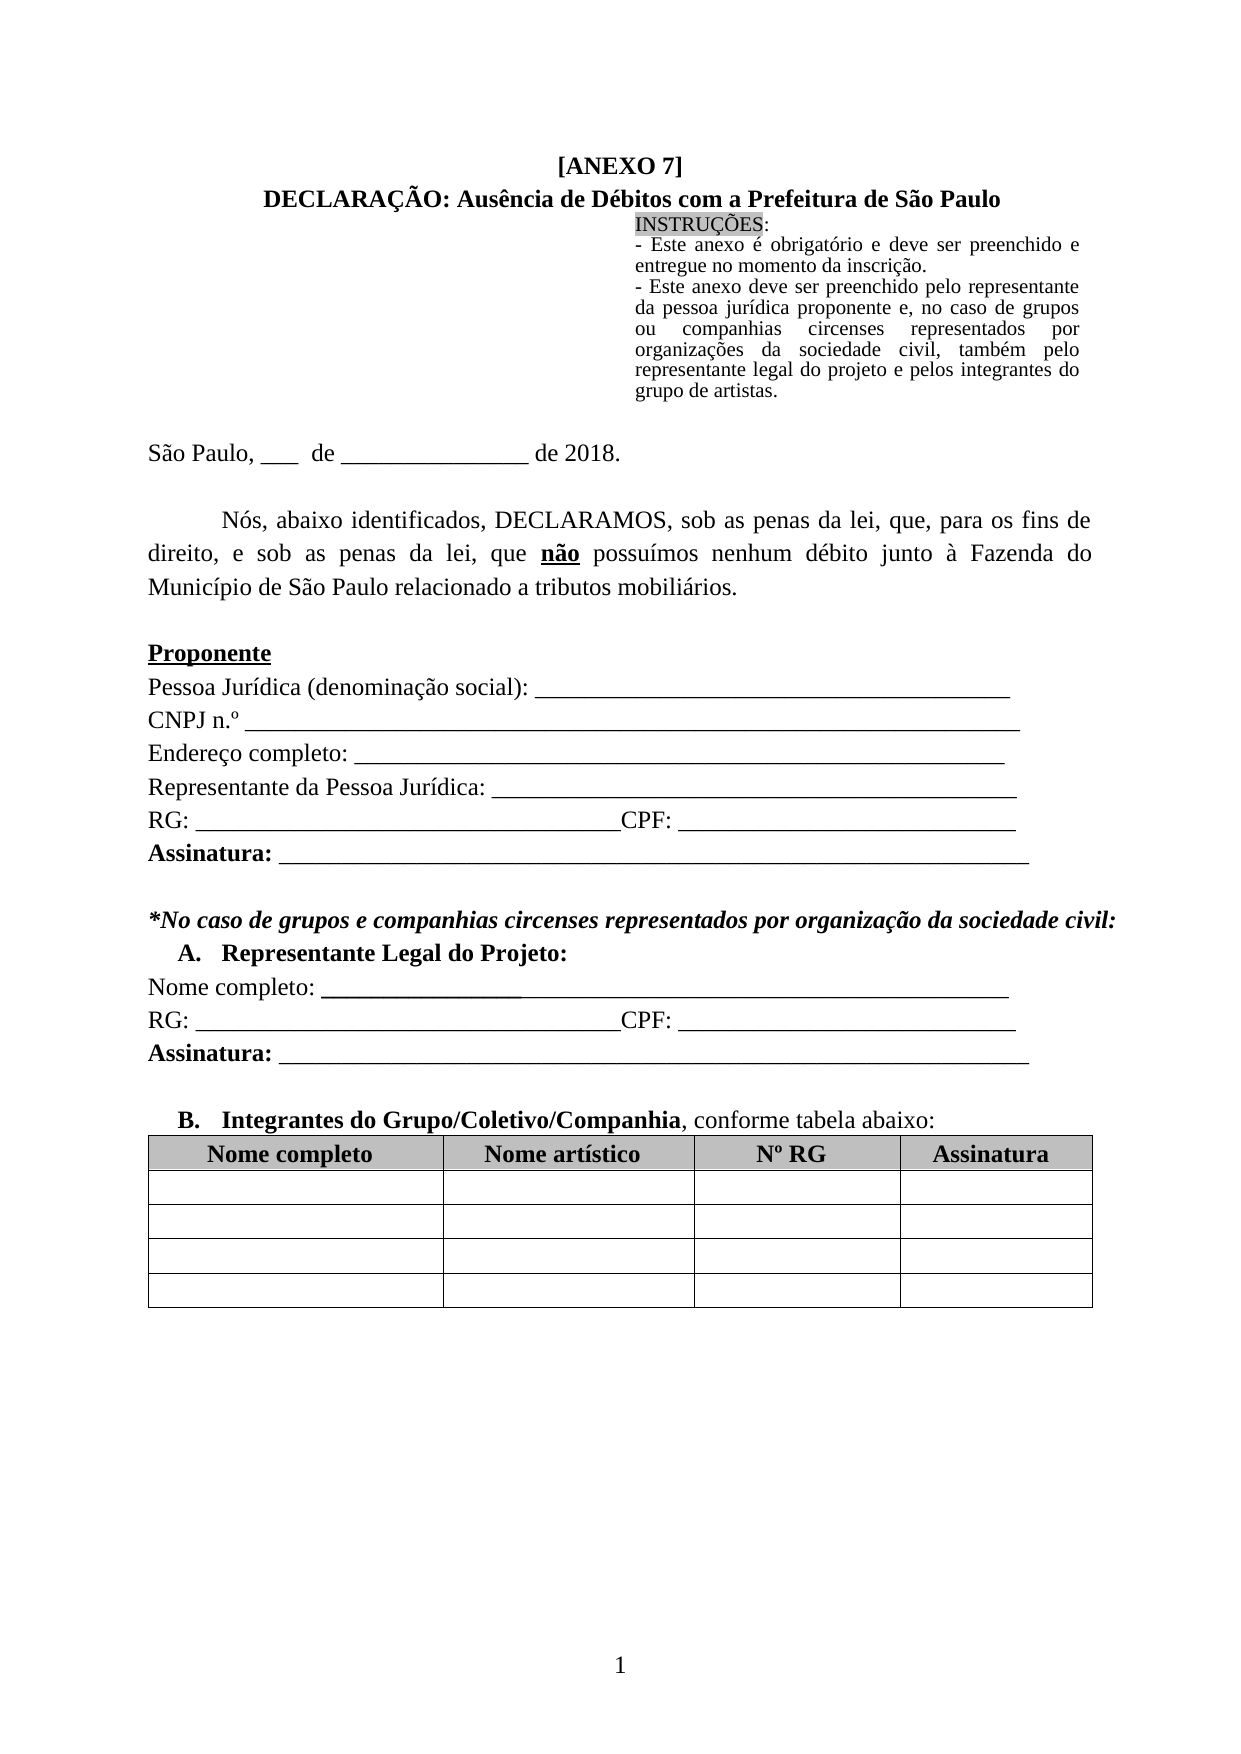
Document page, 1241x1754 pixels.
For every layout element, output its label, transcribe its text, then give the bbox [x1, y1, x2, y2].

text INSTRUÇÕES: [763, 214, 1080, 235]
text [ANEXO 7] [160, 148, 1080, 181]
table_header Nº RG [695, 1136, 900, 1169]
text Endereço completo: ____________________________________________________ [148, 735, 1080, 768]
text - Este anexo é obrigatório e deve ser preenchido e entregue no momento da inscrição. [635, 235, 1080, 277]
table_header Assinatura [901, 1136, 1092, 1169]
text Nós, abaixo identificados, DECLARAMOS, sob as penas da lei, que, para os fins de direito, e sob as penas da lei, que não possuímos nenhum débito junto à Fazenda do Município de São Paulo relacionado a tributos mobiliários. [148, 502, 1092, 602]
table_cell [695, 1171, 900, 1204]
text Assinatura: ____________________________________________________________ [148, 1035, 1080, 1068]
text DECLARAÇÃO: Ausência de Débitos com a Prefeitura de São Paulo [148, 181, 1117, 214]
text RG: __________________________________CPF: ___________________________ [148, 802, 1080, 835]
table_cell [149, 1239, 443, 1273]
text RG: __________________________________CPF: ___________________________ [148, 1002, 1080, 1035]
table_cell [901, 1274, 1092, 1307]
table_header Nome artístico [444, 1136, 694, 1169]
table_cell [695, 1274, 900, 1307]
text Representante da Pessoa Jurídica: __________________________________________ [148, 768, 1080, 802]
list Representante Legal do Projeto: [177, 935, 1080, 968]
table_header Nome completo [149, 1136, 443, 1169]
table_cell [444, 1274, 694, 1307]
table_cell [149, 1205, 443, 1238]
table_cell [695, 1205, 900, 1238]
text Proponente [148, 635, 1080, 668]
text *No caso de grupos e companhias circenses representados por organização da sociedade civil: [148, 902, 1166, 935]
text Nome completo: _______________________________________________________ [148, 968, 1080, 1002]
table_cell [444, 1171, 694, 1204]
table_cell [444, 1205, 694, 1238]
text - Este anexo deve ser preenchido pelo representante da pessoa jurídica proponente e, no caso de grupos ou companhias circenses representados por organizações da sociedade civil, também pelo representante legal do projeto e pelos integrantes do grupo de artistas. [635, 277, 1080, 402]
table_cell [901, 1171, 1092, 1204]
table_cell [444, 1239, 694, 1273]
text Assinatura: ____________________________________________________________ [148, 835, 1080, 868]
text CNPJ n.º ______________________________________________________________ [148, 702, 1080, 735]
table_cell [149, 1274, 443, 1307]
table_cell [149, 1171, 443, 1204]
list Integrantes do Grupo/Coletivo/Companhia, conforme tabela abaixo: [177, 1102, 1080, 1135]
text São Paulo, ___ de _______________ de 2018. [148, 435, 1080, 468]
text Pessoa Jurídica (denominação social): ______________________________________ [148, 668, 1080, 702]
table_cell [695, 1239, 900, 1273]
table_cell [901, 1205, 1092, 1238]
table_cell [901, 1239, 1092, 1273]
